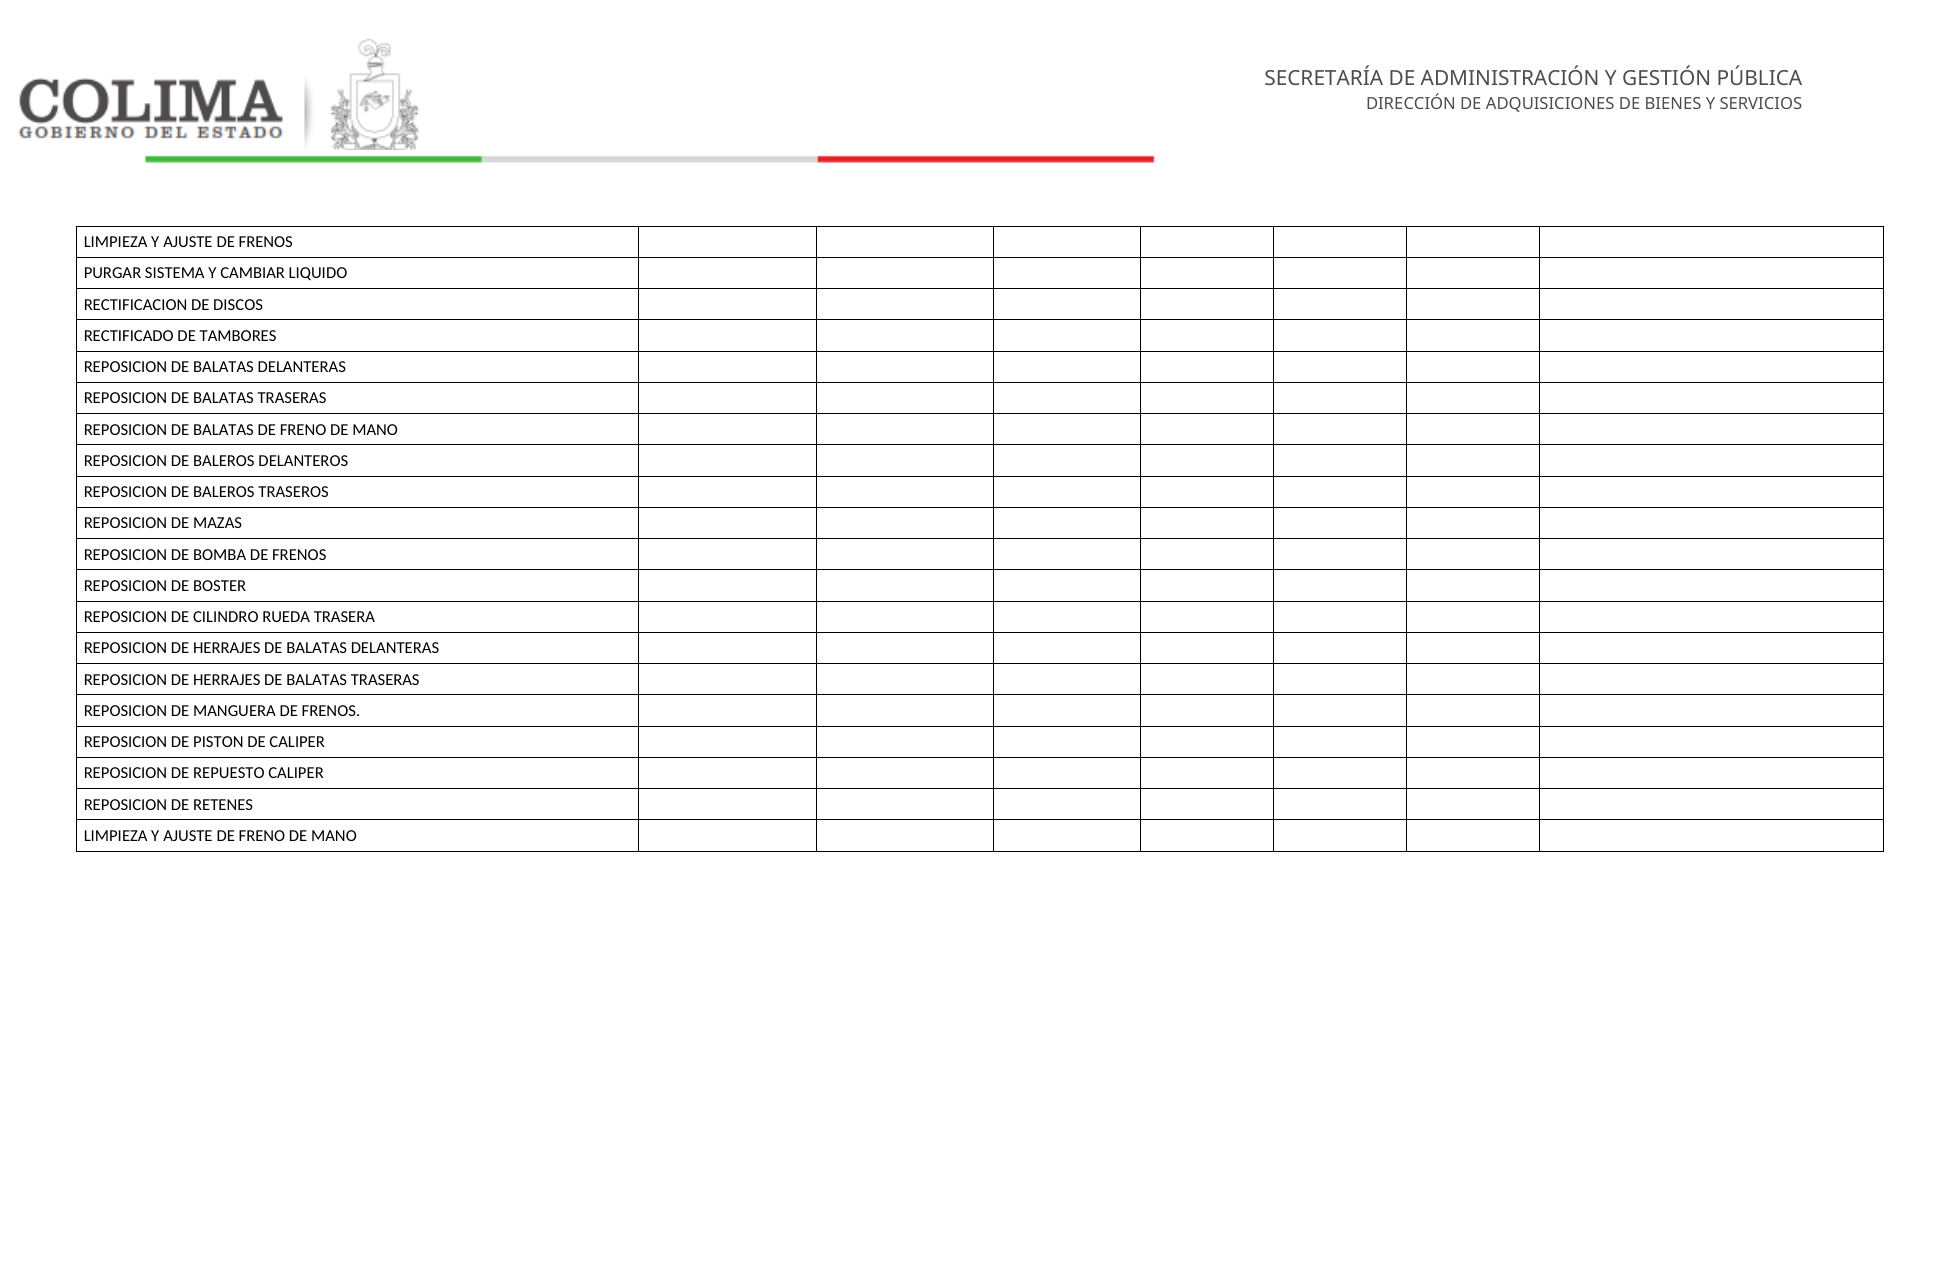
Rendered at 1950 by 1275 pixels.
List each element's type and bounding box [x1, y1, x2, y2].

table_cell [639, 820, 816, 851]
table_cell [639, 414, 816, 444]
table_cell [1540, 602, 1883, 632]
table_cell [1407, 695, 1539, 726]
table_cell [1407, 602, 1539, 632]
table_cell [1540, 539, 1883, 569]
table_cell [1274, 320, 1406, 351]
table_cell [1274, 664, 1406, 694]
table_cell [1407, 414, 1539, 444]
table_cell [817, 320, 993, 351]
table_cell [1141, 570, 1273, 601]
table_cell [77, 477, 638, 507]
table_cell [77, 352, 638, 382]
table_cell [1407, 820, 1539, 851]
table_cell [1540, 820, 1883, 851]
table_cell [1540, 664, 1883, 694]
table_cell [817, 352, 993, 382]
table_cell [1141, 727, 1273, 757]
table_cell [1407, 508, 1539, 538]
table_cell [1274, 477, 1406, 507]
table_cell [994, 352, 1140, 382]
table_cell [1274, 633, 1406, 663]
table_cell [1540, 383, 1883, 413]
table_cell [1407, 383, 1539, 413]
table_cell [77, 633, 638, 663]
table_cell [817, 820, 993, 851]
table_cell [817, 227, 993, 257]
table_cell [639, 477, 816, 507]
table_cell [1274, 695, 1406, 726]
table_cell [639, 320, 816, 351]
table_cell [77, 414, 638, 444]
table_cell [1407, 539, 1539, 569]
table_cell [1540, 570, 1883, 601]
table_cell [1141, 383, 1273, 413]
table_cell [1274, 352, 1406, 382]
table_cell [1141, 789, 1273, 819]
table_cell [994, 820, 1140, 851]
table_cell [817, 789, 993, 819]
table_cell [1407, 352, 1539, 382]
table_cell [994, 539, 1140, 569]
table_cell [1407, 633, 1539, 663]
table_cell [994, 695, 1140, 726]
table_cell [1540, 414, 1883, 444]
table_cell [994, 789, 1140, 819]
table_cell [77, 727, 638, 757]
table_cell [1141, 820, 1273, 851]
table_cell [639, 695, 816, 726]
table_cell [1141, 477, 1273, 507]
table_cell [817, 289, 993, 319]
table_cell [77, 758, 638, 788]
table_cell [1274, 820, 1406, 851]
picture [6, 36, 1160, 171]
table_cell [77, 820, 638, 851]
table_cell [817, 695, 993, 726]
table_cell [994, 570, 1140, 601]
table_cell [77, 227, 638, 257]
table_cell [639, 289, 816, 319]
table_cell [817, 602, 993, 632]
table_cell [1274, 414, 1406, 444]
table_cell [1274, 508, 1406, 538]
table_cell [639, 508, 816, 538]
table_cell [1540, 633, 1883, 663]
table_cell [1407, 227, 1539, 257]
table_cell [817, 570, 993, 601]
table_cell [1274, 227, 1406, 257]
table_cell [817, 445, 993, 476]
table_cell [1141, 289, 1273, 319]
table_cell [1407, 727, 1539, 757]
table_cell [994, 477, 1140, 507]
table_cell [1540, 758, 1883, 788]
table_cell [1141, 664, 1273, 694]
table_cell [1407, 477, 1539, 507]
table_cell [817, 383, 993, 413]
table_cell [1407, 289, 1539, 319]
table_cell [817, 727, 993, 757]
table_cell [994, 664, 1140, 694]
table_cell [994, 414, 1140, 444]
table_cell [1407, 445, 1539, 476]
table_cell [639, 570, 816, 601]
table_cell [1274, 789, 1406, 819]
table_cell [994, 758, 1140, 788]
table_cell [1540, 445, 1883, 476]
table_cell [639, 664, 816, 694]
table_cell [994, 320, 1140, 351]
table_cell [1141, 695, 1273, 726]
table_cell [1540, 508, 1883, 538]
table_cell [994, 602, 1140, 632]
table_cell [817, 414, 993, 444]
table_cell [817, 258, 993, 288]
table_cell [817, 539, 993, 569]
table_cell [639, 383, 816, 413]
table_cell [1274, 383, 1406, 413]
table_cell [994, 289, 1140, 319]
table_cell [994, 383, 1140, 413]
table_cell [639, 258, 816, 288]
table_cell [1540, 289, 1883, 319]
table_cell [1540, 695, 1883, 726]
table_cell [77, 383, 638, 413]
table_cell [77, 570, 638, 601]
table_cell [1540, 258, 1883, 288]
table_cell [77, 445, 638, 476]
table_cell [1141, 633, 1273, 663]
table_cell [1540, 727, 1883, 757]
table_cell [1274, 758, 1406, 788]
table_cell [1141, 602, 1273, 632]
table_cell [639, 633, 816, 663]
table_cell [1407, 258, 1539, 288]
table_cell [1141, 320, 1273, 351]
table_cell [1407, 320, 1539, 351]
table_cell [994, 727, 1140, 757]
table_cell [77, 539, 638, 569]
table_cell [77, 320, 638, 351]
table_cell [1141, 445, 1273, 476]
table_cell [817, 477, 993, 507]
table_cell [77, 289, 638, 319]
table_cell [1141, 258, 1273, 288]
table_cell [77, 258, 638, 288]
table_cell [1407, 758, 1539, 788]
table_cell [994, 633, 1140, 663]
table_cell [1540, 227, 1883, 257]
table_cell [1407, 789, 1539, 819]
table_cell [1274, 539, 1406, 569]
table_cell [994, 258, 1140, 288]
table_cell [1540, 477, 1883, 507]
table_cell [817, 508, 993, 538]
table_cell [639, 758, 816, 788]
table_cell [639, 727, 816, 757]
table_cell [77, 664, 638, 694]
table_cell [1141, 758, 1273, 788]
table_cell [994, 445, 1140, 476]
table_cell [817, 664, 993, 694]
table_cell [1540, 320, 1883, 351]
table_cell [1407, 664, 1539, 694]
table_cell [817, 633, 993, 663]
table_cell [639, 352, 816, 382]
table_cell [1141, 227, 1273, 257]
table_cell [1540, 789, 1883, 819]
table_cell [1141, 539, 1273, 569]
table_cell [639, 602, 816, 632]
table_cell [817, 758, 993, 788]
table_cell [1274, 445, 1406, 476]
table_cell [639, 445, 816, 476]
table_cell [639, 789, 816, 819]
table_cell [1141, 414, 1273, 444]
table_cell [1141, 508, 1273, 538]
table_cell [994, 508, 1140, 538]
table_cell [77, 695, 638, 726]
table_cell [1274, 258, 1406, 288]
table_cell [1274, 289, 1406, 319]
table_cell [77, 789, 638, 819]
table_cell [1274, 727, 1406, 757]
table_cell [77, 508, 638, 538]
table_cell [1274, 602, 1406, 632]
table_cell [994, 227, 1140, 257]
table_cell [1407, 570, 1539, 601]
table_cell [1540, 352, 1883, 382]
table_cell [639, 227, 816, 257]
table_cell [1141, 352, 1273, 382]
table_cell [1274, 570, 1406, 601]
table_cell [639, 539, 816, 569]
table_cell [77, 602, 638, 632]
